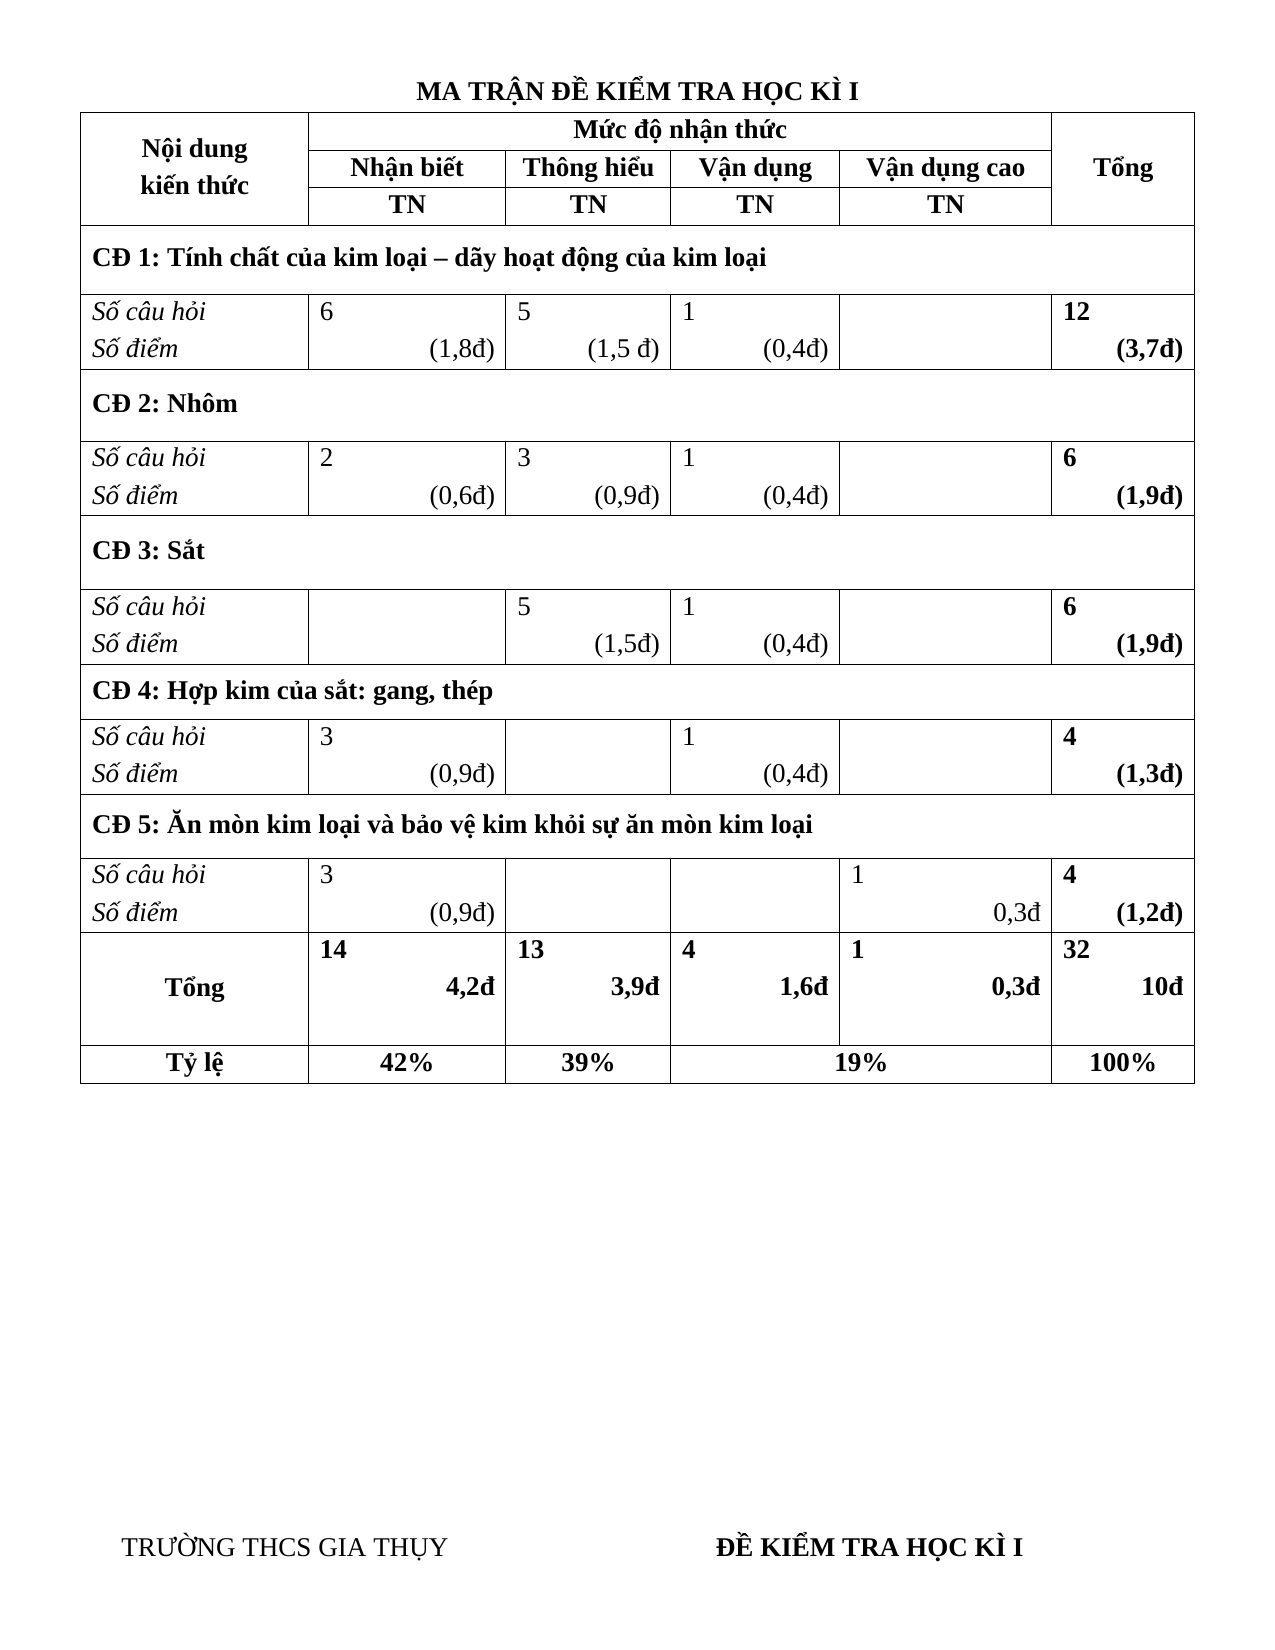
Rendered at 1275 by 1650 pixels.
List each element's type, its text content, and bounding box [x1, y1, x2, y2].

table_cell 5 (1,5đ) [506, 590, 670, 664]
table_cell 1 (0,4đ) [671, 295, 839, 368]
table_cell 14 4,2đ [309, 933, 505, 1045]
table_cell CĐ 5: Ăn mòn kim loại và bảo vệ kim khỏi sự ăn mòn kim loại [81, 795, 1194, 857]
table_cell Số câu hỏi Số điểm [81, 859, 308, 932]
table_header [495, 1531, 1237, 1567]
table_cell CĐ 2: Nhôm [81, 370, 1194, 441]
table_cell [840, 590, 1051, 664]
text MA TRẬN ĐỀ KIỂM TRA HỌC KÌ I [75, 75, 1200, 106]
table_cell 100% [1052, 1046, 1194, 1082]
table_cell Số câu hỏi Số điểm [81, 720, 308, 794]
table_cell 1 0,3đ [840, 859, 1051, 932]
table_cell [506, 720, 670, 794]
table_cell 5 (1,5 đ) [506, 295, 670, 368]
table_cell 32 10đ [1052, 933, 1194, 1045]
table_header Nội dung kiến thức [81, 113, 308, 224]
table_cell TN [671, 188, 839, 224]
table_cell 3 (0,9đ) [309, 859, 505, 932]
table_cell TN [840, 188, 1051, 224]
table_cell Vận dụng [671, 151, 839, 187]
table_cell Tỷ lệ [81, 1046, 308, 1082]
table_cell 42% [309, 1046, 505, 1082]
table_cell Số câu hỏi Số điểm [81, 295, 308, 368]
table_cell 3 (0,9đ) [506, 442, 670, 515]
table_cell CĐ 3: Sắt [81, 516, 1194, 589]
table_header Mức độ nhận thức [309, 113, 1051, 150]
table_cell Vận dụng cao [840, 151, 1051, 187]
table_header Tổng [1052, 113, 1194, 224]
table_cell TN [506, 188, 670, 224]
table_cell 39% [506, 1046, 670, 1082]
table_cell 13 3,9đ [506, 933, 670, 1045]
table_cell [840, 295, 1051, 368]
table_cell 12 (3,7đ) [1052, 295, 1194, 368]
table_cell Nhận biết [309, 151, 505, 187]
table_cell Thông hiểu [506, 151, 670, 187]
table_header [75, 1531, 495, 1567]
table_cell Tổng [81, 933, 308, 1045]
table_cell 1 (0,4đ) [671, 720, 839, 794]
table_cell [840, 720, 1051, 794]
table_cell [309, 590, 505, 664]
table_cell 2 (0,6đ) [309, 442, 505, 515]
table_cell CĐ 1: Tính chất của kim loại – dãy hoạt động của kim loại [81, 226, 1194, 294]
table_cell Số câu hỏi Số điểm [81, 590, 308, 664]
table_cell [840, 442, 1051, 515]
table_cell [506, 859, 670, 932]
table_cell 6 (1,8đ) [309, 295, 505, 368]
table_cell 1 0,3đ [840, 933, 1051, 1045]
table_cell 4 1,6đ [671, 933, 839, 1045]
table_cell 6 (1,9đ) [1052, 590, 1194, 664]
table_cell 3 (0,9đ) [309, 720, 505, 794]
table_cell Số câu hỏi Số điểm [81, 442, 308, 515]
table_cell 4 (1,2đ) [1052, 859, 1194, 932]
table_cell 4 (1,3đ) [1052, 720, 1194, 794]
table_cell 19% [671, 1046, 1051, 1082]
table_cell TN [309, 188, 505, 224]
table_cell CĐ 4: Hợp kim của sắt: gang, thép [81, 665, 1194, 719]
table_cell 6 (1,9đ) [1052, 442, 1194, 515]
table_cell 1 (0,4đ) [671, 442, 839, 515]
table_cell 1 (0,4đ) [671, 590, 839, 664]
table_cell [671, 859, 839, 932]
